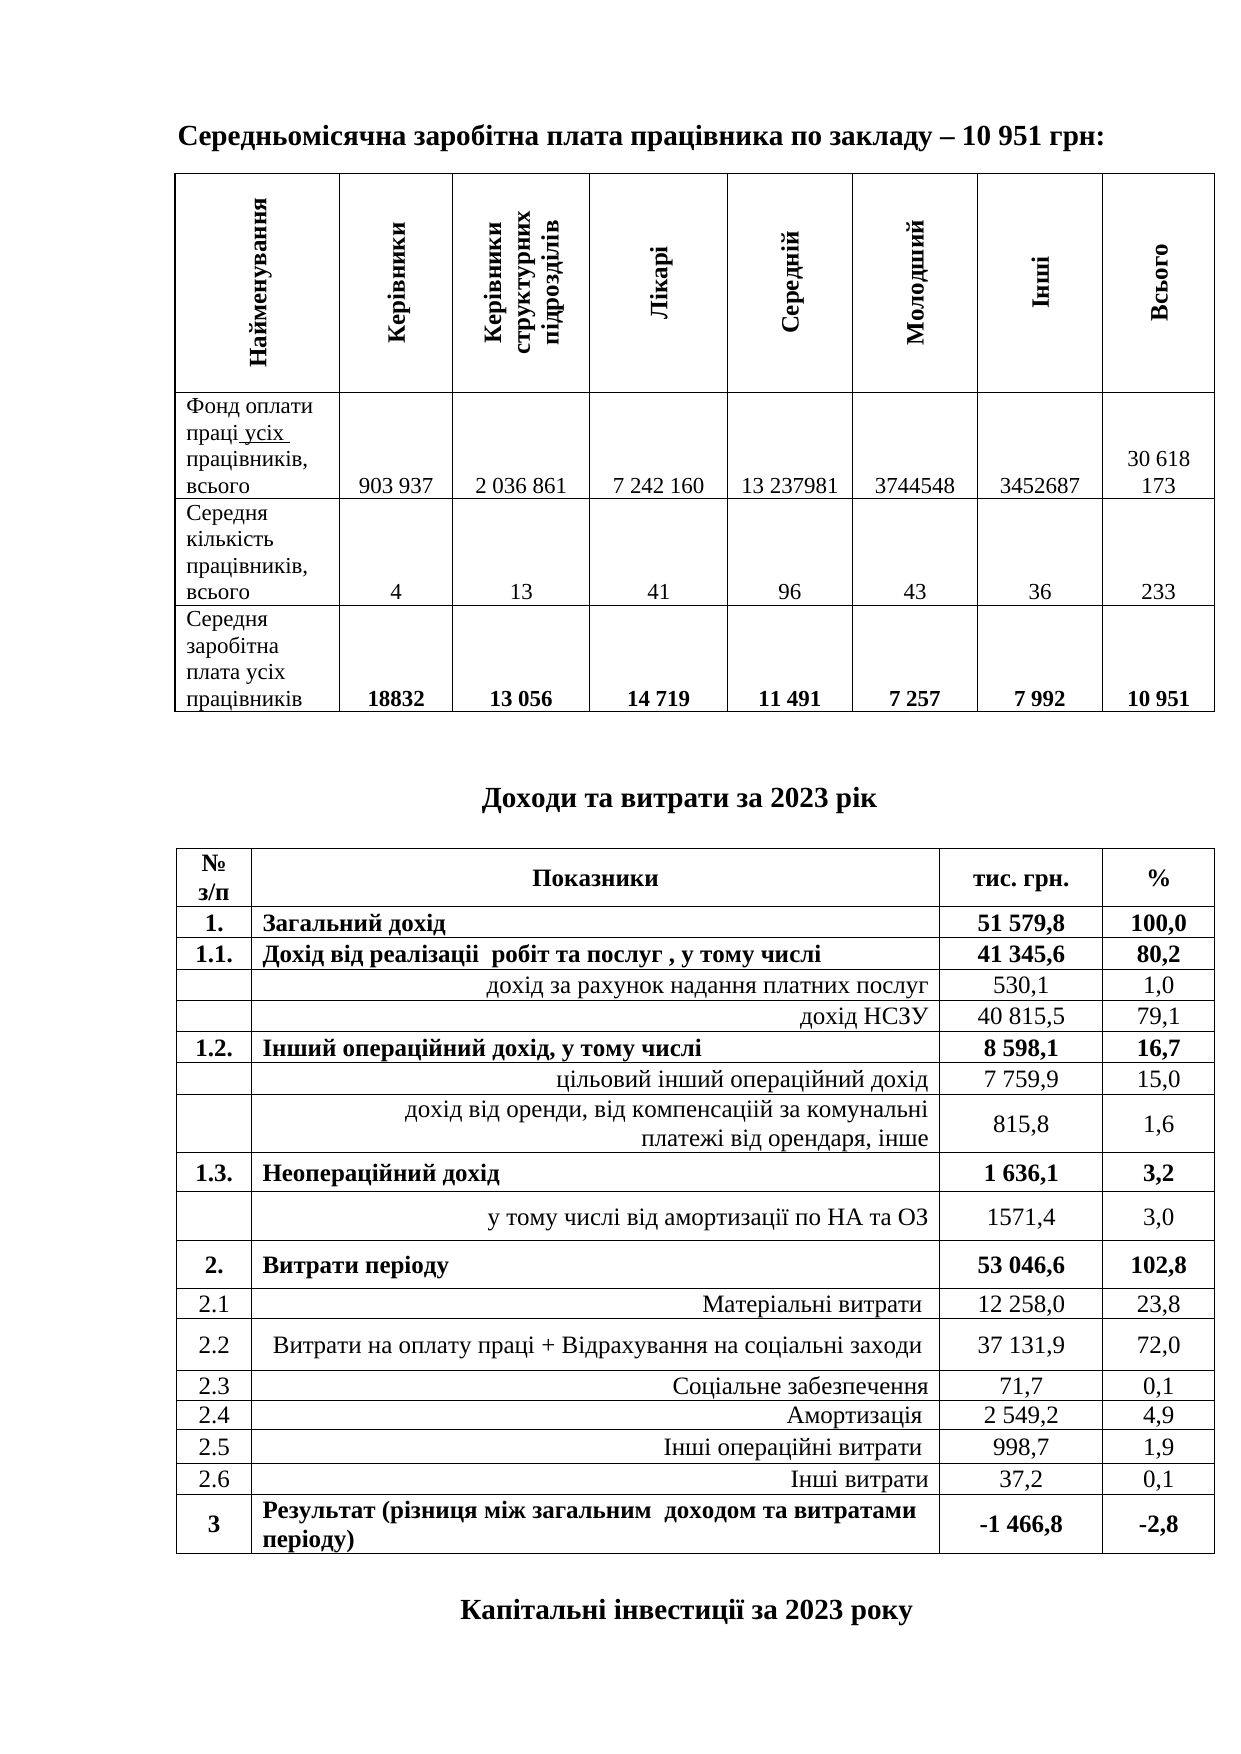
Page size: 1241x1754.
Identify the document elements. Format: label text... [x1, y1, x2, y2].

table_cell 71,7 [940, 1371, 1102, 1399]
table_cell 0,1 [1103, 1371, 1214, 1399]
table_cell 53 046,6 [940, 1241, 1102, 1288]
table_cell 815,8 [940, 1095, 1102, 1152]
table_cell Матеріальні витрати [252, 1289, 939, 1318]
table_cell 2.5 [177, 1430, 251, 1463]
table_cell цільовий інший операційний дохід [252, 1063, 939, 1093]
table_cell 13 [453, 499, 589, 604]
table_cell [177, 1063, 251, 1093]
table_cell 72,0 [1103, 1319, 1214, 1370]
table_cell 36 [978, 499, 1102, 604]
text Середньомісячна заробітна плата працівника по закладу – 10 951 грн: [177, 118, 1181, 152]
table_cell [177, 970, 251, 1000]
table_cell дохід від оренди, від компенсаціій за комунальні платежі від орендаря, інше [252, 1095, 939, 1152]
table_cell 2. [177, 1241, 251, 1288]
table_cell Фонд оплати праці усіх працівників, всього [176, 393, 339, 498]
table_cell 2.4 [177, 1401, 251, 1429]
table_cell 41 [590, 499, 727, 604]
table_cell 37,2 [940, 1464, 1102, 1494]
table_header тис. грн. [940, 849, 1102, 906]
table_header Керівники [340, 174, 452, 392]
table_cell 1571,4 [940, 1192, 1102, 1240]
table_cell 530,1 [940, 970, 1102, 1000]
table_cell 2.6 [177, 1464, 251, 1494]
table_header № з/п [177, 849, 251, 906]
table_cell 2 036 861 [453, 393, 589, 498]
table_cell 102,8 [1103, 1241, 1214, 1288]
table_cell Інші витрати [252, 1464, 939, 1494]
table_cell Результат (різниця між загальним доходом та витратами періоду) [252, 1495, 939, 1552]
table_cell 7 992 [978, 606, 1102, 711]
table_header Молодший [853, 174, 977, 392]
table_cell 1.2. [177, 1032, 251, 1062]
table_cell 14 719 [590, 606, 727, 711]
table_cell 2 549,2 [940, 1401, 1102, 1429]
table_cell Неопераційний дохід [252, 1153, 939, 1191]
table_cell 233 [1103, 499, 1214, 604]
table_cell 40 815,5 [940, 1001, 1102, 1031]
table_cell 1,0 [1103, 970, 1214, 1000]
table_cell 79,1 [1103, 1001, 1214, 1031]
table_cell 43 [853, 499, 977, 604]
table_cell 51 579,8 [940, 907, 1102, 937]
table_header Показники [252, 849, 939, 906]
table_cell 7 759,9 [940, 1063, 1102, 1093]
table_cell 4,9 [1103, 1401, 1214, 1429]
table_cell 998,7 [940, 1430, 1102, 1463]
table_cell 1.1. [177, 938, 251, 968]
table_cell 15,0 [1103, 1063, 1214, 1093]
table_cell 903 937 [340, 393, 452, 498]
table_cell 2.3 [177, 1371, 251, 1399]
table_cell [177, 1192, 251, 1240]
table_cell 7 242 160 [590, 393, 727, 498]
table_cell [177, 1001, 251, 1031]
table_cell 3744548 [853, 393, 977, 498]
table_header Інші [978, 174, 1102, 392]
table_cell у тому числі від амортизації по НА та ОЗ [252, 1192, 939, 1240]
text Доходи та витрати за 2023 рік [177, 780, 1181, 813]
table_cell 8 598,1 [940, 1032, 1102, 1062]
table_cell Витрати на оплату праці + Відрахування на соціальні заходи [252, 1319, 939, 1370]
table_cell 4 [340, 499, 452, 604]
table_cell 18832 [340, 606, 452, 711]
table_cell 1 636,1 [940, 1153, 1102, 1191]
table_cell Середня заробітна плата усіх працівників [176, 606, 339, 711]
table_cell Інший операційний дохід, у тому числі [252, 1032, 939, 1062]
table_header % [1103, 849, 1214, 906]
table_cell 80,2 [1103, 938, 1214, 968]
table_header Керівники структурних підрозділів [453, 174, 589, 392]
table_cell дохід НСЗУ [252, 1001, 939, 1031]
table_cell 3,0 [1103, 1192, 1214, 1240]
table_header Найменування [176, 174, 339, 392]
table_cell 30 618 173 [1103, 393, 1214, 498]
table_cell 100,0 [1103, 907, 1214, 937]
table_cell 2.1 [177, 1289, 251, 1318]
table_cell 11 491 [728, 606, 852, 711]
table_cell 23,8 [1103, 1289, 1214, 1318]
table_cell [177, 1095, 251, 1152]
table_cell 1,6 [1103, 1095, 1214, 1152]
table_header Лікарі [590, 174, 727, 392]
table_cell 7 257 [853, 606, 977, 711]
table_header Середній [728, 174, 852, 392]
table_cell 3,2 [1103, 1153, 1214, 1191]
table_cell 13 056 [453, 606, 589, 711]
table_cell 0,1 [1103, 1464, 1214, 1494]
table_cell Середня кількість працівників, всього [176, 499, 339, 604]
table_cell дохід за рахунок надання платних послуг [252, 970, 939, 1000]
table_header Всього [1103, 174, 1214, 392]
table_cell Загальний дохід [252, 907, 939, 937]
table_cell 2.2 [177, 1319, 251, 1370]
table_cell 37 131,9 [940, 1319, 1102, 1370]
table_cell 13 237981 [728, 393, 852, 498]
table_cell 1. [177, 907, 251, 937]
table_cell 1.3. [177, 1153, 251, 1191]
table_cell Витрати періоду [252, 1241, 939, 1288]
table_cell 96 [728, 499, 852, 604]
table_cell Амортизація [252, 1401, 939, 1429]
table_cell -2,8 [1103, 1495, 1214, 1552]
table_cell 1,9 [1103, 1430, 1214, 1463]
table_cell 12 258,0 [940, 1289, 1102, 1318]
text Капітальні інвестиції за 2023 року [177, 1592, 1196, 1626]
table_cell 16,7 [1103, 1032, 1214, 1062]
table_cell Дохід від реалізаціі робіт та послуг , у тому числі [252, 938, 939, 968]
table_cell 41 345,6 [940, 938, 1102, 968]
table_cell 3 [177, 1495, 251, 1552]
table_cell 3452687 [978, 393, 1102, 498]
table_cell -1 466,8 [940, 1495, 1102, 1552]
table_cell Соціальне забезпечення [252, 1371, 939, 1399]
table_cell Інші операційні витрати [252, 1430, 939, 1463]
table_cell 10 951 [1103, 606, 1214, 711]
